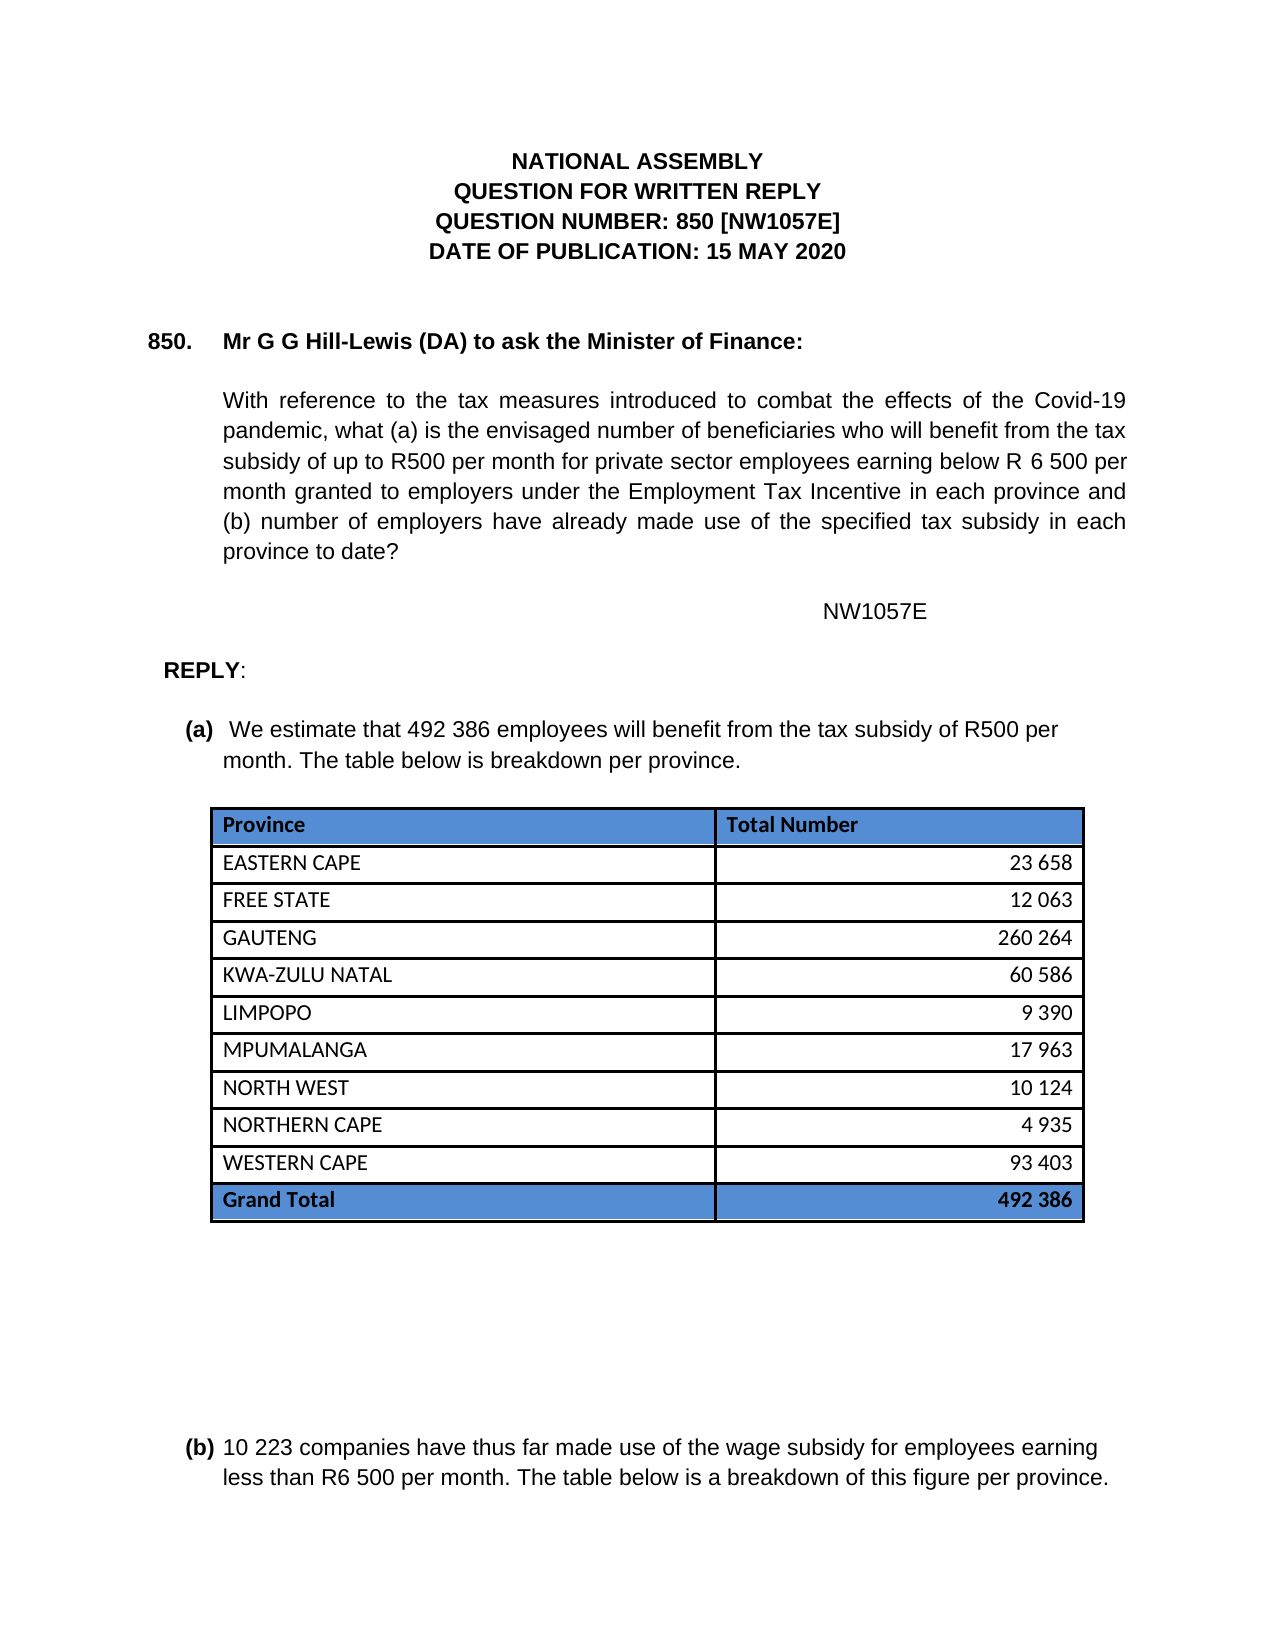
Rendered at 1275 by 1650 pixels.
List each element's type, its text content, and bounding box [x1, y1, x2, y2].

table_cell KWA-ZULU NATAL [213, 960, 714, 994]
table_cell 492 386 [717, 1185, 1082, 1219]
table_header Province [213, 810, 714, 844]
table_cell 17 963 [717, 1035, 1082, 1069]
text NATIONAL ASSEMBLY [148, 148, 1127, 174]
table_cell 9 390 [717, 998, 1082, 1032]
list 10 223 companies have thus far made use of the wage subsidy for employees earning less than R6 500 per month. The table below is a breakdown of this figure per province. [185, 1434, 1127, 1491]
table_cell FREE STATE [213, 885, 714, 919]
text DATE OF PUBLICATION: 15 MAY 2020 [148, 238, 1127, 265]
table_cell 260 264 [717, 923, 1082, 957]
table_cell GAUTENG [213, 923, 714, 957]
text 850. Mr G G Hill-Lewis (DA) to ask the Minister of Finance: [148, 328, 1127, 354]
table_cell NORTH WEST [213, 1073, 714, 1107]
table_cell 93 403 [717, 1148, 1082, 1182]
table_cell 60 586 [717, 960, 1082, 994]
table_cell MPUMALANGA [213, 1035, 714, 1069]
text QUESTION FOR WRITTEN REPLY [148, 178, 1127, 204]
table_cell EASTERN CAPE [213, 848, 714, 882]
table_cell LIMPOPO [213, 998, 714, 1032]
table_cell 10 124 [717, 1073, 1082, 1107]
table_cell Grand Total [213, 1185, 714, 1219]
table_cell 4 935 [717, 1110, 1082, 1144]
table_header Total Number [717, 810, 1082, 844]
table_cell 12 063 [717, 885, 1082, 919]
text With reference to the tax measures introduced to combat the effects of the Covid-19 pandemic, what (a) is the envisaged number of beneficiaries who will benefit from the tax subsidy of up to R500 per month for private sector employees earning below R 6 500 per month granted to employers under the Employment Tax Incentive in each province and (b) number of employers have already made use of the specified tax subsidy in each province to date? [223, 387, 1127, 565]
table_cell WESTERN CAPE [213, 1148, 714, 1182]
table_cell NORTHERN CAPE [213, 1110, 714, 1144]
list We estimate that 492 386 employees will benefit from the tax subsidy of R500 per month. The table below is breakdown per province. [185, 716, 1127, 773]
text REPLY: [157, 657, 1127, 683]
table_cell 23 658 [717, 848, 1082, 882]
text QUESTION NUMBER: 850 [NW1057E] [148, 208, 1127, 234]
text NW1057E [223, 598, 1127, 624]
